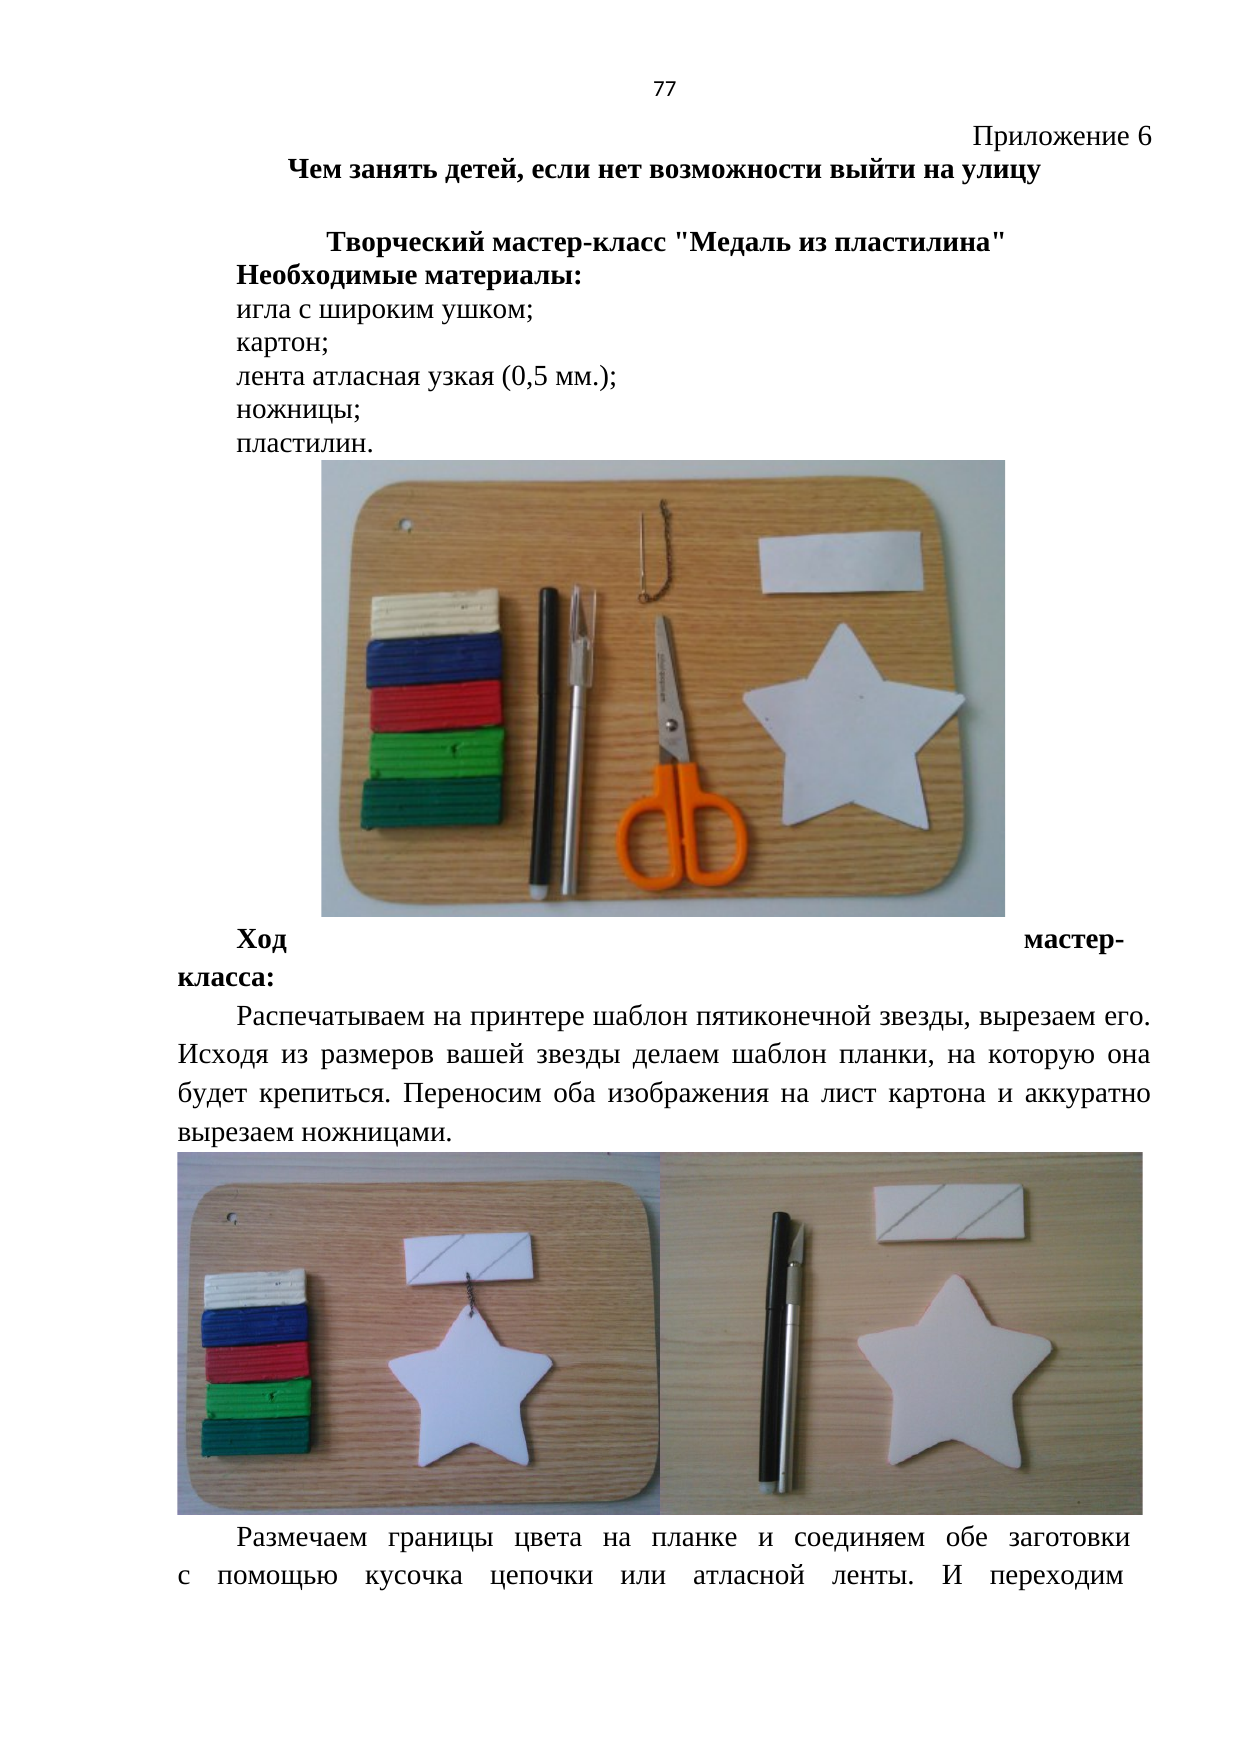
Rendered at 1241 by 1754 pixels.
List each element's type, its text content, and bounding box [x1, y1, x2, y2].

text Размечаем границы цвета на планке и соединяем обе заготовки с помощью кусочка цепочки или атласной ленты. И переходим к "раскрашиванию" нашей медали. Для этого отщипываем маленькие кусочки пластилина, скатываем шарик и прижимаем его к заготовке. [177, 1480, 1152, 1629]
text игла с широким ушком; [177, 291, 1152, 324]
text Творческий мастер-класс "Медаль из пластилина" [326, 224, 1152, 257]
picture [177, 1113, 1143, 1477]
text Распечатываем на принтере шаблон пятиконечной звезды, вырезаем его. Исходя из размеров вашей звезды делаем шаблон планки, на которую она будет крепиться. Переносим оба изображения на лист картона и аккуратно вырезаем ножницами. [177, 959, 1152, 1109]
text Приложение 6 [177, 118, 1152, 152]
text пластилин. [177, 425, 1152, 458]
text ножницы; [177, 391, 1152, 425]
text Необходимые материалы: [177, 257, 1152, 291]
text картон; [177, 324, 1152, 358]
text лента атласная узкая (0,5 мм.); [177, 358, 1152, 391]
text Чем занять детей, если нет возможности выйти на улицу [177, 152, 1152, 185]
text Ход мастер-класса: [177, 921, 1152, 954]
picture [701, 459, 1009, 918]
